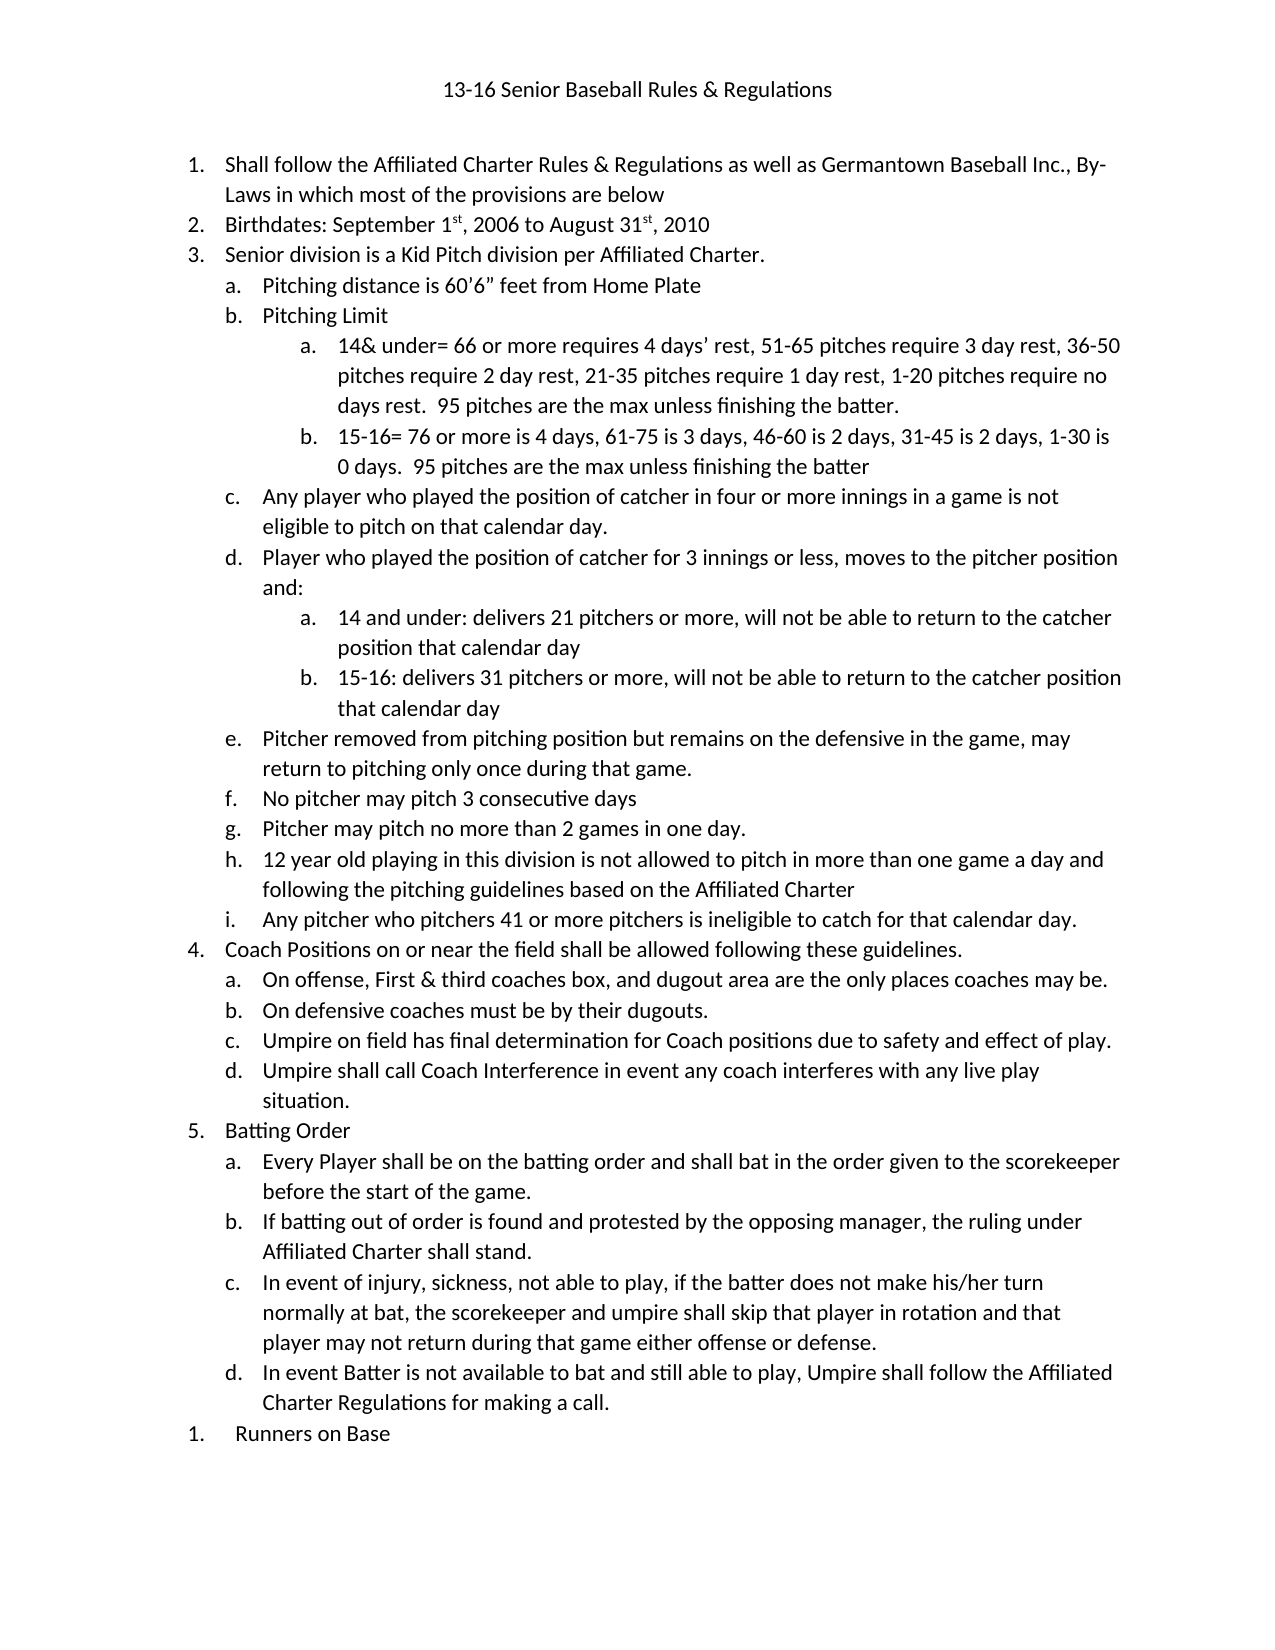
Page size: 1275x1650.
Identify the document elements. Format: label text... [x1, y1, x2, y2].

list Coach Positions on or near the field shall be allowed following these guidelines. [187, 935, 1125, 963]
list Every Player shall be on the batting order and shall bat in the order given to the scorekeeper before the start of the game. [225, 1147, 1125, 1205]
list Any pitcher who pitchers 41 or more pitchers is ineligible to catch for that calendar day. [225, 905, 1125, 933]
list 15-16: delivers 31 pitchers or more, will not be able to return to the catcher position that calendar day [300, 663, 1125, 722]
list Pitcher may pitch no more than 2 games in one day. [225, 814, 1125, 843]
list 15-16= 76 or more is 4 days, 61-75 is 3 days, 46-60 is 2 days, 31-45 is 2 days, 1-30 is 0 days. 95 pitches are the max unless finishing the batter [300, 422, 1125, 480]
list Shall follow the Affiliated Charter Rules & Regulations as well as Germantown Baseball Inc., By-Laws in which most of the provisions are below [187, 150, 1125, 208]
list Birthdates: September 1st, 2006 to August 31st, 2010 [187, 210, 1125, 238]
list Pitching Limit [225, 301, 1125, 329]
list On offense, First & third coaches box, and dugout area are the only places coaches may be. [225, 966, 1125, 994]
list Umpire shall call Coach Interference in event any coach interferes with any live play situation. [225, 1056, 1125, 1114]
list Senior division is a Kid Pitch division per Affiliated Charter. [187, 241, 1125, 269]
list In event of injury, sickness, not able to play, if the batter does not make his/her turn normally at bat, the scorekeeper and umpire shall skip that player in rotation and that player may not return during that game either offense or defense. [225, 1268, 1125, 1356]
list Runners on Base [187, 1419, 1125, 1447]
list Batting Order [187, 1117, 1125, 1145]
list Umpire on field has final determination for Coach positions due to safety and effect of play. [225, 1026, 1125, 1054]
list Pitching distance is 60’6” feet from Home Plate [225, 271, 1125, 299]
list Player who played the position of catcher for 3 innings or less, moves to the pitcher position and: [225, 543, 1125, 601]
list 12 year old playing in this division is not allowed to pitch in more than one game a day and following the pitching guidelines based on the Affiliated Charter [225, 845, 1125, 903]
list No pitcher may pitch 3 consecutive days [225, 784, 1125, 812]
list Pitcher removed from pitching position but remains on the defensive in the game, may return to pitching only once during that game. [225, 724, 1125, 782]
list On defensive coaches must be by their dugouts. [225, 996, 1125, 1024]
list Any player who played the position of catcher in four or more innings in a game is not eligible to pitch on that calendar day. [225, 482, 1125, 541]
list If batting out of order is found and protested by the opposing manager, the ruling under Affiliated Charter shall stand. [225, 1207, 1125, 1266]
list 14 and under: delivers 21 pitchers or more, will not be able to return to the catcher position that calendar day [300, 603, 1125, 661]
list 14& under= 66 or more requires 4 days’ rest, 51-65 pitches require 3 day rest, 36-50 pitches require 2 day rest, 21-35 pitches require 1 day rest, 1-20 pitches require no days rest. 95 pitches are the max unless finishing the batter. [300, 331, 1125, 420]
list In event Batter is not available to bat and still able to play, Umpire shall follow the Affiliated Charter Regulations for making a call. [225, 1358, 1125, 1417]
